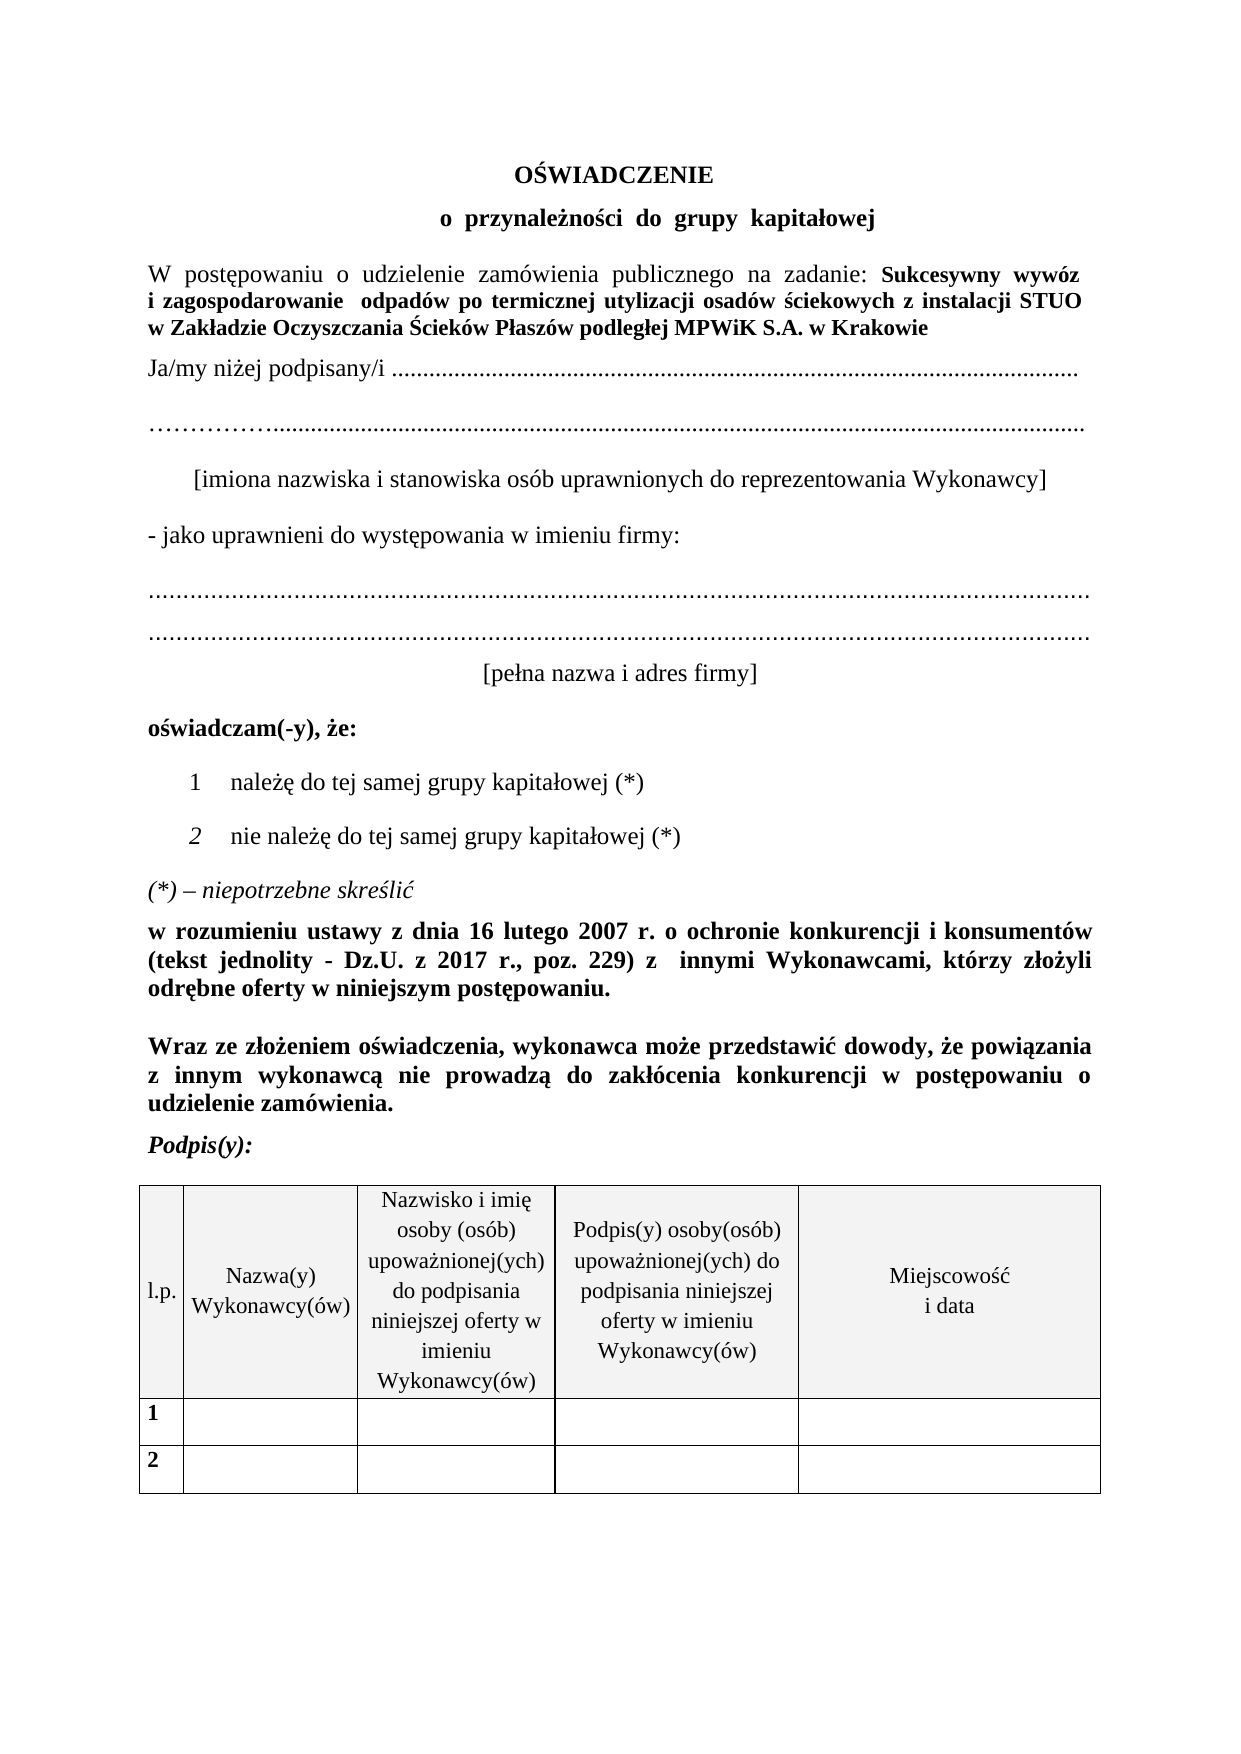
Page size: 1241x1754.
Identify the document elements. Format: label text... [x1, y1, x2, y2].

table_cell [556, 1446, 798, 1492]
text [imiona nazwiska i stanowiska osób uprawnionych do reprezentowania Wykonawcy] [148, 464, 1093, 493]
text Ja/my niżej podpisany/i .............................................................................................................. [148, 353, 1093, 382]
table_header Podpis(y) osoby(osób) upoważnionej(ych) do podpisania niniejszej oferty w imieniu Wykonawcy(ów) [556, 1186, 798, 1398]
text Wraz ze złożeniem oświadczenia, wykonawca może przedstawić dowody, że powiązania z innym wykonawcą nie prowadzą do zakłócenia konkurencji w postępowaniu o udzielenie zamówienia. [148, 1031, 1093, 1117]
text (*) – niepotrzebne skreślić [148, 875, 1093, 903]
table_cell 2 [140, 1446, 183, 1492]
list OŚWIADCZENIE o przynależności do grupy kapitałowej [148, 160, 1093, 232]
text ........................................................................................................................................ [148, 575, 1093, 604]
table_cell [184, 1399, 357, 1445]
table_header Nazwa(y) Wykonawcy(ów) [184, 1186, 357, 1398]
text Podpis(y): [148, 1130, 1093, 1158]
text ........................................................................................................................................ [148, 617, 1093, 645]
table_cell [799, 1399, 1100, 1445]
text - jako uprawnieni do występowania w imieniu firmy: [148, 520, 1093, 548]
list nie należę do tej samej grupy kapitałowej (*) [189, 821, 1093, 850]
table_cell [556, 1399, 798, 1445]
text …………….................................................................................................................................. [148, 408, 1093, 437]
table_cell [358, 1399, 554, 1445]
text [pełna nazwa i adres firmy] [148, 658, 1093, 687]
list należę do tej samej grupy kapitałowej (*) [189, 767, 1093, 796]
text W postępowaniu o udzielenie zamówienia publicznego na zadanie: Sukcesywny wywóz i zagospodarowanie odpadów po termicznej utylizacji osadów ściekowych z instalacji STUO w Zakładzie Oczyszczania Ścieków Płaszów podległej MPWiK S.A. w Krakowie [148, 259, 1093, 340]
table_header Nazwisko i imię osoby (osób) upoważnionej(ych) do podpisania niniejszej oferty w imieniu Wykonawcy(ów) [358, 1186, 554, 1398]
table_cell 1 [140, 1399, 183, 1445]
table_header l.p. [140, 1186, 183, 1398]
table_cell [358, 1446, 554, 1492]
table_cell [184, 1446, 357, 1492]
table_cell [799, 1446, 1100, 1492]
text w rozumieniu ustawy z dnia 16 lutego 2007 r. o ochronie konkurencji i konsumentów (tekst jednolity - Dz.U. z 2017 r., poz. 229) z innymi Wykonawcami, którzy złożyli odrębne oferty w niniejszym postępowaniu. [148, 916, 1093, 1002]
text oświadczam(-y), że: [148, 713, 1093, 742]
table_header Miejscowość i data [799, 1186, 1100, 1398]
